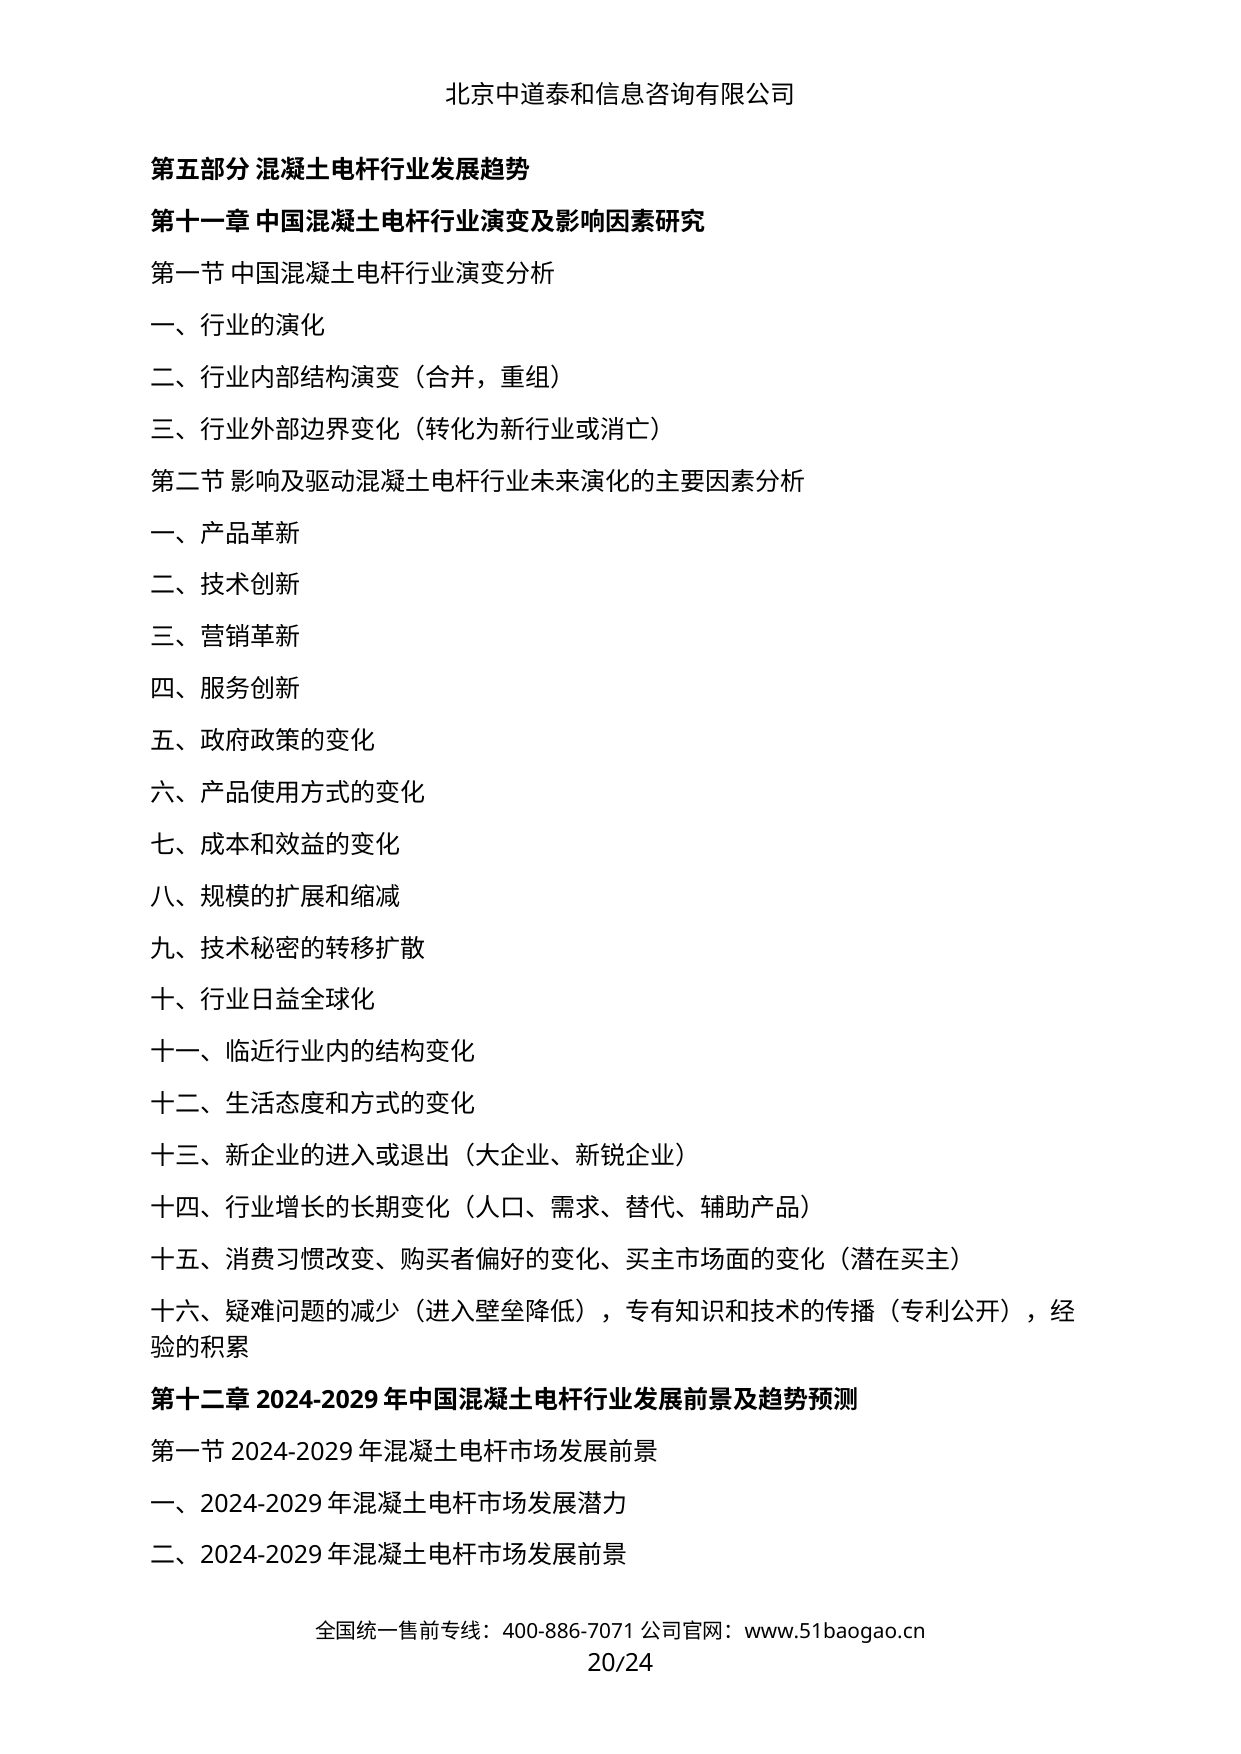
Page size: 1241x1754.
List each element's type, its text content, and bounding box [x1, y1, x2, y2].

text 六、产品使用方式的变化 [150, 772, 1090, 809]
text 十、行业日益全球化 [150, 980, 1090, 1016]
text 九、技术秘密的转移扩散 [150, 928, 1090, 964]
text 十三、新企业的进入或退出（大企业、新锐企业） [150, 1136, 1090, 1172]
text 第五部分 混凝土电杆行业发展趋势 [150, 150, 1090, 186]
text 十一、临近行业内的结构变化 [150, 1032, 1090, 1068]
text 第十一章 中国混凝土电杆行业演变及影响因素研究 [150, 202, 1090, 238]
text 二、技术创新 [150, 565, 1090, 601]
text 一、2024-2029年混凝土电杆市场发展潜力 [150, 1483, 1090, 1519]
text 十二、生活态度和方式的变化 [150, 1084, 1090, 1120]
text 三、营销革新 [150, 617, 1090, 653]
text 八、规模的扩展和缩减 [150, 876, 1090, 912]
text 第二节 影响及驱动混凝土电杆行业未来演化的主要因素分析 [150, 461, 1090, 497]
text 一、行业的演化 [150, 306, 1090, 342]
text 七、成本和效益的变化 [150, 824, 1090, 861]
text 第十二章 2024-2029年中国混凝土电杆行业发展前景及趋势预测 [150, 1379, 1090, 1416]
text 十六、疑难问题的减少（进入壁垒降低），专有知识和技术的传播（专利公开），经验的积累 [150, 1291, 1090, 1364]
text 十五、消费习惯改变、购买者偏好的变化、买主市场面的变化（潜在买主） [150, 1239, 1090, 1276]
text 二、2024-2029年混凝土电杆市场发展前景 [150, 1535, 1090, 1571]
text 第一节 中国混凝土电杆行业演变分析 [150, 254, 1090, 290]
text 四、服务创新 [150, 669, 1090, 705]
text 一、产品革新 [150, 513, 1090, 549]
text 第一节 2024-2029年混凝土电杆市场发展前景 [150, 1431, 1090, 1467]
text 二、行业内部结构演变（合并，重组） [150, 357, 1090, 394]
text 三、行业外部边界变化（转化为新行业或消亡） [150, 409, 1090, 446]
text 十四、行业增长的长期变化（人口、需求、替代、辅助产品） [150, 1187, 1090, 1224]
text 五、政府政策的变化 [150, 721, 1090, 757]
